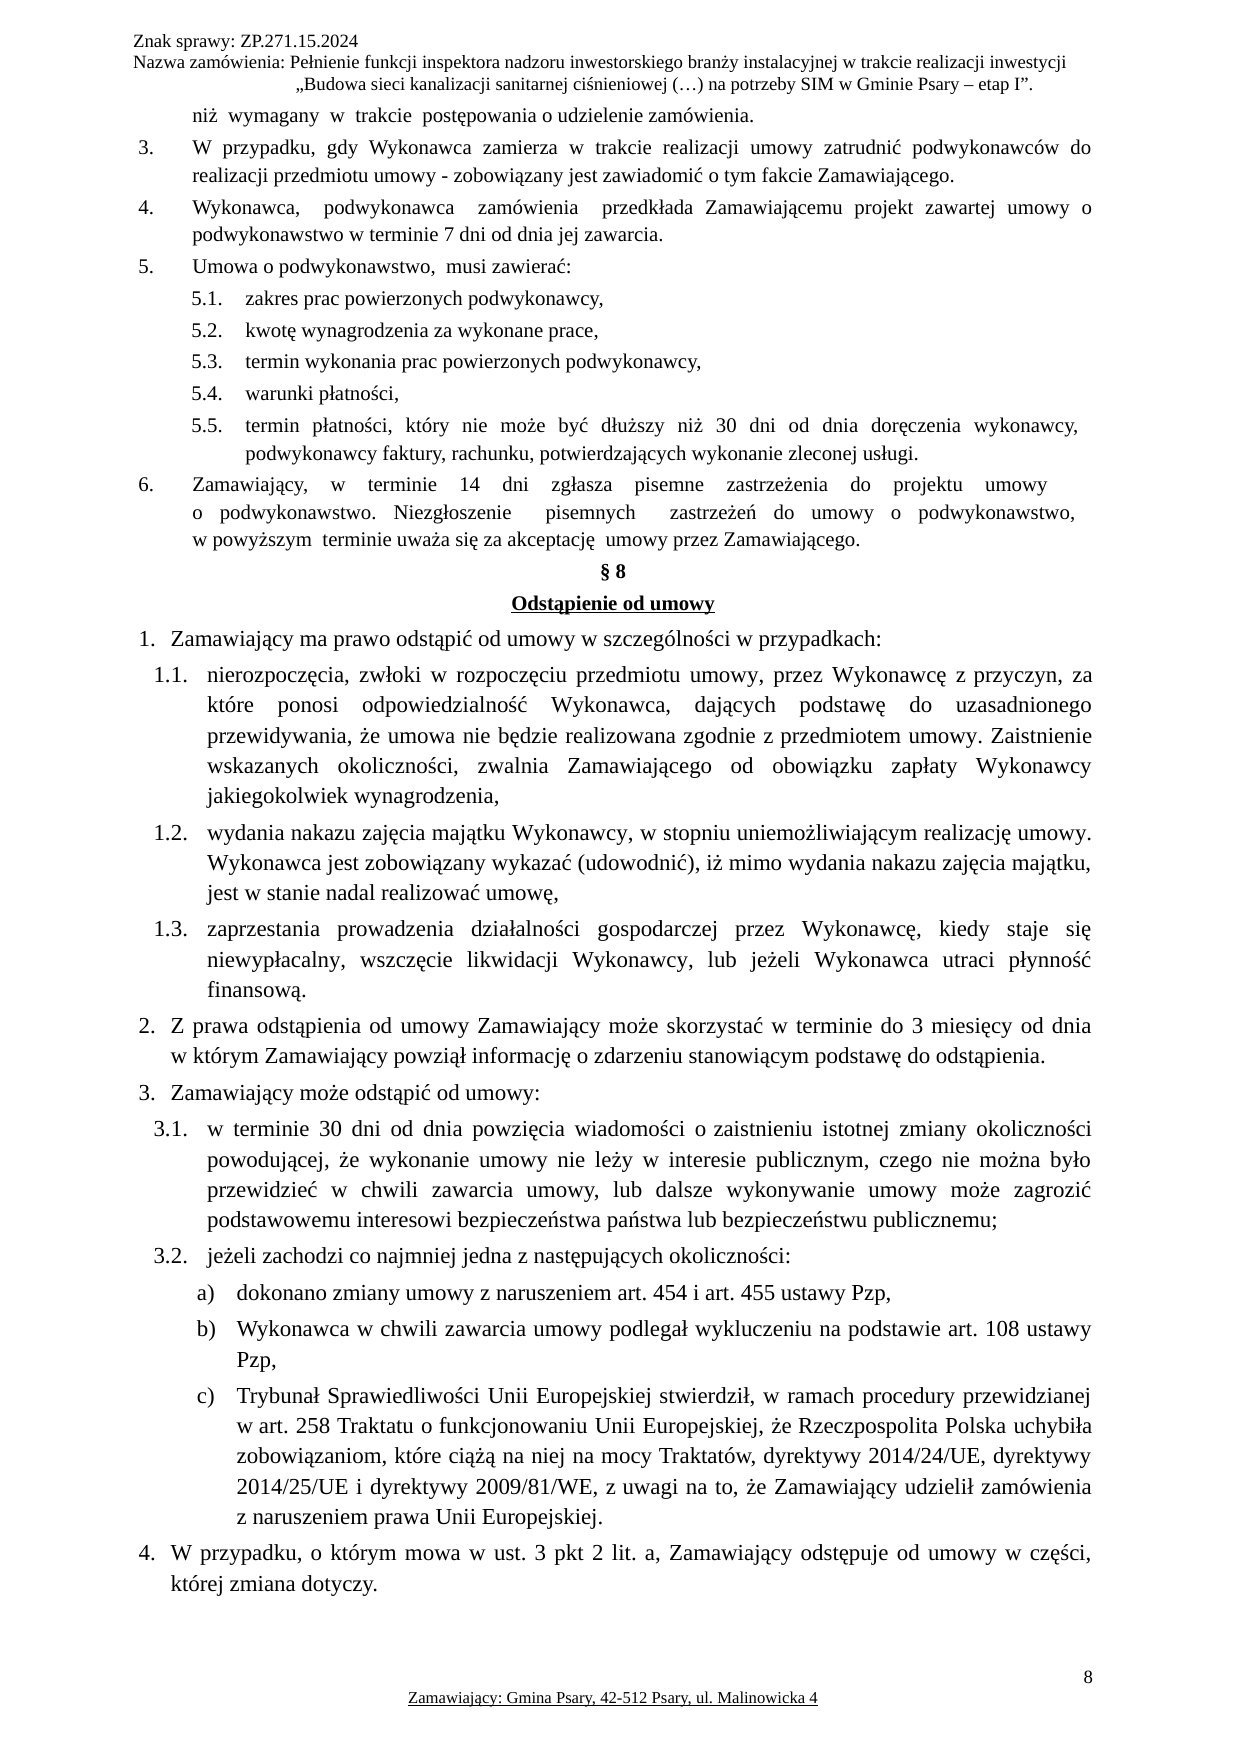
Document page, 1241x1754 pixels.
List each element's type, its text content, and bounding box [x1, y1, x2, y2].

list wydania nakazu zajęcia majątku Wykonawcy, w stopniu uniemożliwiającym realizację umowy. Wykonawca jest zobowiązany wykazać (udowodnić), iż mimo wydania nakazu zajęcia majątku, jest w stanie nadal realizować umowę, [148, 818, 1093, 905]
list W przypadku, gdy Wykonawca zamierza w trakcie realizacji umowy zatrudnić podwykonawców do realizacji przedmiotu umowy - zobowiązany jest zawiadomić o tym fakcie Zamawiającego. [133, 135, 1093, 187]
list termin wykonania prac powierzonych podwykonawcy, [186, 349, 1093, 373]
list Zamawiający ma prawo odstąpić od umowy w szczególności w przypadkach: [133, 625, 1093, 651]
list w terminie 30 dni od dnia powzięcia wiadomości o zaistnieniu istotnej zmiany okoliczności powodującej, że wykonanie umowy nie leży w interesie publicznym, czego nie można było przewidzieć w chwili zawarcia umowy, lub dalsze wykonywanie umowy może zagrozić podstawowemu interesowi bezpieczeństwa państwa lub bezpieczeństwu publicznemu; [148, 1115, 1093, 1232]
list Wykonawca, podwykonawca zamówienia przedkłada Zamawiającemu projekt zawartej umowy o podwykonawstwo w terminie 7 dni od dnia jej zawarcia. [133, 194, 1093, 246]
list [133, 103, 1093, 127]
list zaprzestania prowadzenia działalności gospodarczej przez Wykonawcę, kiedy staje się niewypłacalny, wszczęcie likwidacji Wykonawcy, lub jeżeli Wykonawca utraci płynność finansową. [148, 915, 1093, 1002]
list Umowa o podwykonawstwo, musi zawierać: [133, 254, 1093, 278]
list Trybunał Sprawiedliwości Unii Europejskiej stwierdził, w ramach procedury przewidzianej w art. 258 Traktatu o funkcjonowaniu Unii Europejskiej, że Rzeczpospolita Polska uchybiła zobowiązaniom, które ciążą na niej na mocy Traktatów, dyrektywy 2014/24/UE, dyrektywy 2014/25/UE i dyrektywy 2009/81/WE, z uwagi na to, że Zamawiający udzielił zamówienia z naruszeniem prawa Unii Europejskiej. [191, 1382, 1093, 1529]
list Wykonawca w chwili zawarcia umowy podlegał wykluczeniu na podstawie art. 108 ustawy Pzp, [191, 1315, 1093, 1372]
text § 8 [133, 559, 1093, 583]
list kwotę wynagrodzenia za wykonane prace, [186, 317, 1093, 342]
list Zamawiający może odstąpić od umowy: [133, 1079, 1093, 1105]
list W przypadku, o którym mowa w ust. 3 pkt 2 lit. a, Zamawiający odstępuje od umowy w części, której zmiana dotyczy. [133, 1539, 1093, 1596]
list dokonano zmiany umowy z naruszeniem art. 454 i art. 455 ustawy Pzp, [191, 1279, 1093, 1305]
list jeżeli zachodzi co najmniej jedna z następujących okoliczności: [148, 1242, 1093, 1269]
list nierozpoczęcia, zwłoki w rozpoczęciu przedmiotu umowy, przez Wykonawcę z przyczyn, za które ponosi odpowiedzialność Wykonawca, dających podstawę do uzasadnionego przewidywania, że umowa nie będzie realizowana zgodnie z przedmiotem umowy. Zaistnienie wskazanych okoliczności, zwalnia Zamawiającego od obowiązku zapłaty Wykonawcy jakiegokolwiek wynagrodzenia, [148, 661, 1093, 808]
list zakres prac powierzonych podwykonawcy, [186, 286, 1093, 310]
list warunki płatności, [186, 381, 1093, 405]
list termin płatności, który nie może być dłuższy niż 30 dni od dnia doręczenia wykonawcy, podwykonawcy faktury, rachunku, potwierdzających wykonanie zleconej usługi. [186, 413, 1093, 464]
text Odstąpienie od umowy [133, 591, 1093, 615]
list Zamawiający, w terminie 14 dni zgłasza pisemne zastrzeżenia do projektu umowy o podwykonawstwo. Niezgłoszenie pisemnych zastrzeżeń do umowy o podwykonawstwo, w powyższym terminie uważa się za akceptację umowy przez Zamawiającego. [133, 472, 1093, 551]
list Z prawa odstąpienia od umowy Zamawiający może skorzystać w terminie do 3 miesięcy od dnia w którym Zamawiający powziął informację o zdarzeniu stanowiącym podstawę do odstąpienia. [133, 1012, 1093, 1069]
